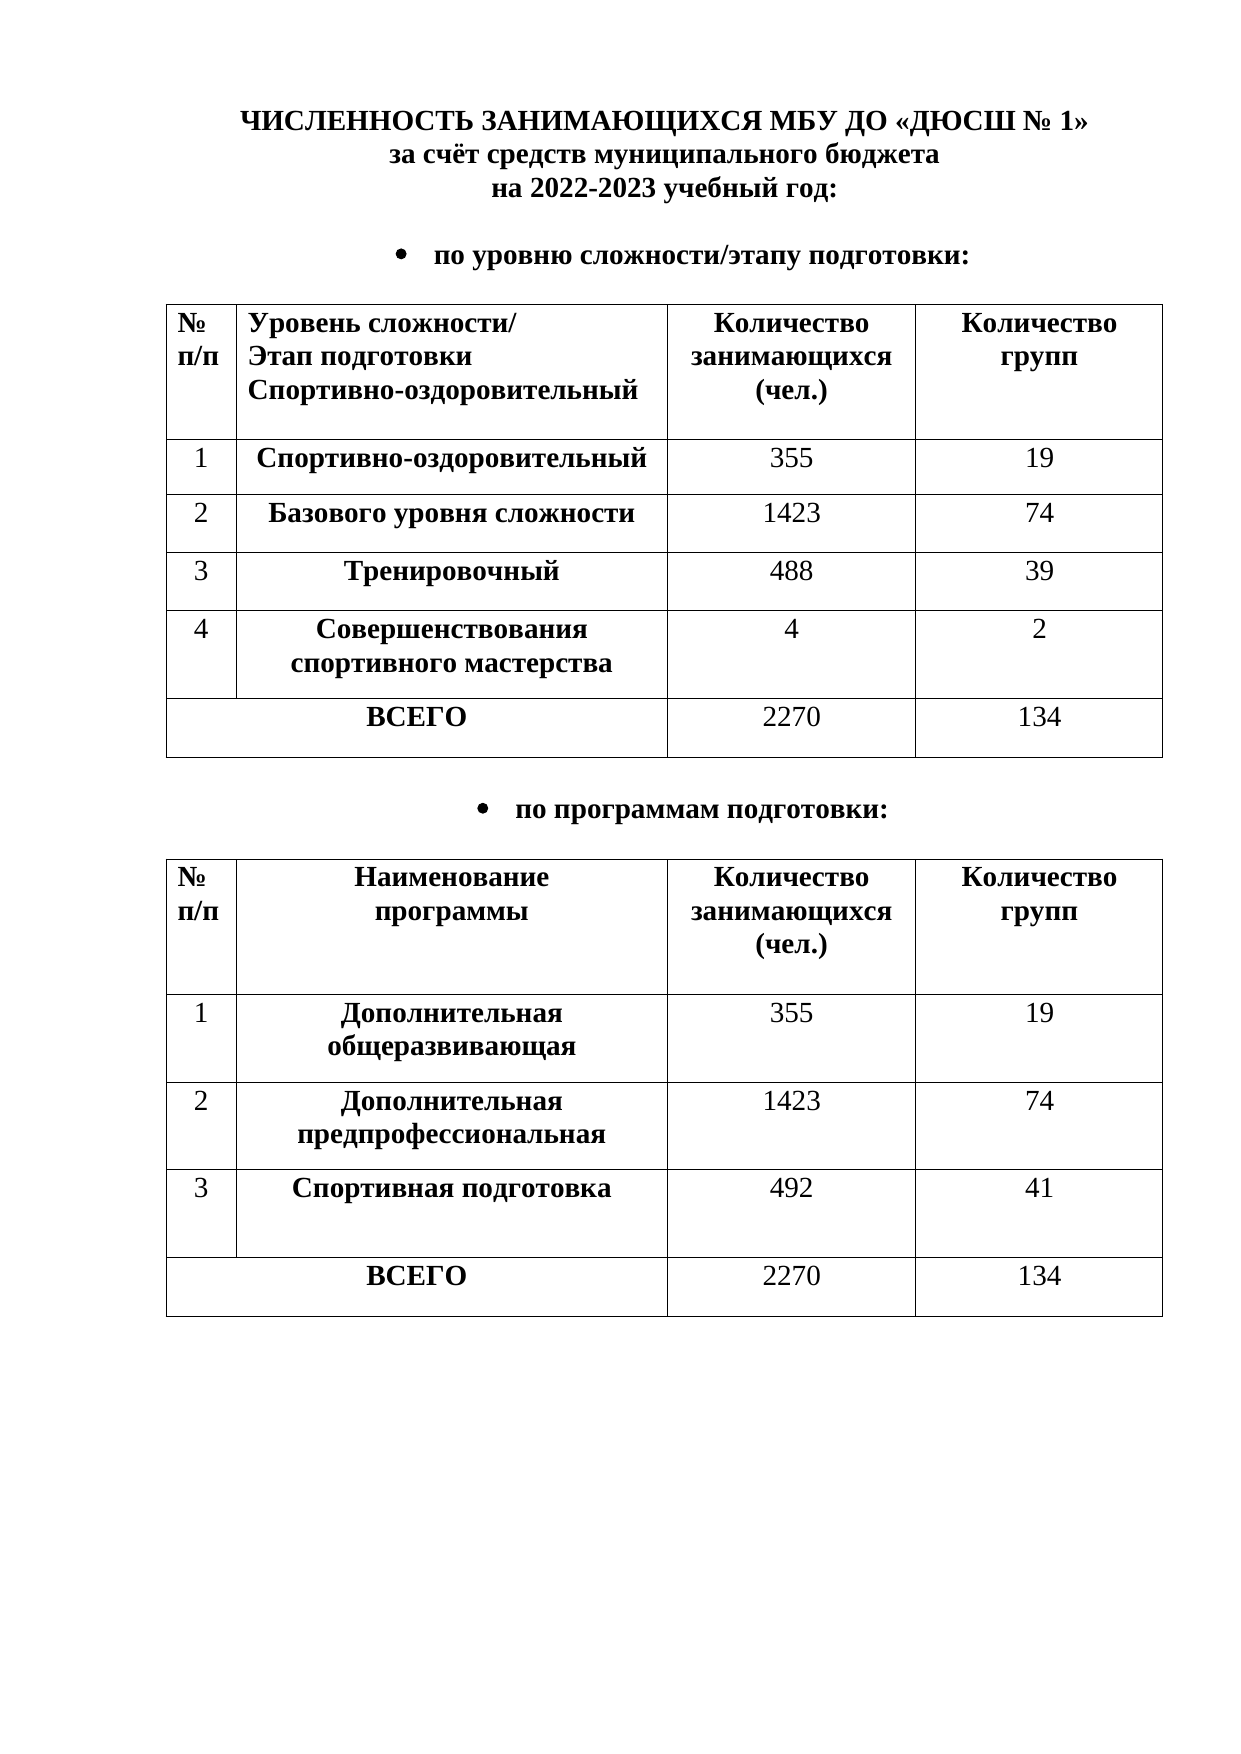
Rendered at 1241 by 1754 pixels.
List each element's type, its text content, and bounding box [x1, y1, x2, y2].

table_cell 134 [916, 1258, 1162, 1316]
table_cell 1 [167, 995, 236, 1082]
table_cell Тренировочный [237, 553, 667, 610]
table_cell 19 [916, 995, 1162, 1082]
table_cell 2 [916, 611, 1162, 698]
table_cell 355 [668, 995, 915, 1082]
text ЧИСЛЕННОСТЬ ЗАНИМАЮЩИХСЯ МБУ ДО «ДЮСШ № 1» [177, 103, 1152, 136]
table_cell Спортивно-оздоровительный [237, 440, 667, 494]
table_header Количество занимающихся (чел.) [668, 860, 915, 994]
table_cell Дополнительная предпрофессиональная [237, 1083, 667, 1169]
table_cell 74 [916, 1083, 1162, 1169]
table_cell 3 [167, 1170, 236, 1257]
table_cell 74 [916, 495, 1162, 552]
table_cell 492 [668, 1170, 915, 1257]
table_cell ВСЕГО [167, 699, 667, 757]
list по уровню сложности/этапу подготовки: [215, 237, 1152, 270]
table_cell Спортивная подготовка [237, 1170, 667, 1257]
table_header Количество занимающихся (чел.) [668, 305, 915, 439]
table_header Наименование программы [237, 860, 667, 994]
table_cell 39 [916, 553, 1162, 610]
table_header Уровень сложности/ Этап подготовки Спортивно-оздоровительный [237, 305, 667, 439]
table_cell 1423 [668, 1083, 915, 1169]
text на 2022-2023 учебный год: [177, 170, 1152, 203]
list по программам подготовки: [215, 791, 1152, 825]
table_cell 488 [668, 553, 915, 610]
table_header Количество групп [916, 305, 1162, 439]
table_header № п/п [167, 305, 236, 439]
table_cell Совершенствования спортивного мастерства [237, 611, 667, 698]
table_cell Базового уровня сложности [237, 495, 667, 552]
table_cell 355 [668, 440, 915, 494]
table_cell 19 [916, 440, 1162, 494]
table_header Количество групп [916, 860, 1162, 994]
table_cell 1423 [668, 495, 915, 552]
table_cell 2 [167, 495, 236, 552]
table_cell 2270 [668, 1258, 915, 1316]
table_header № п/п [167, 860, 236, 994]
table_cell 134 [916, 699, 1162, 757]
table_cell 3 [167, 553, 236, 610]
table_cell 2270 [668, 699, 915, 757]
table_cell 1 [167, 440, 236, 494]
table_cell 4 [167, 611, 236, 698]
table_cell Дополнительная общеразвивающая [237, 995, 667, 1082]
text за счёт средств муниципального бюджета [177, 136, 1152, 170]
table_cell 4 [668, 611, 915, 698]
table_cell 2 [167, 1083, 236, 1169]
table_cell 41 [916, 1170, 1162, 1257]
table_cell ВСЕГО [167, 1258, 667, 1316]
